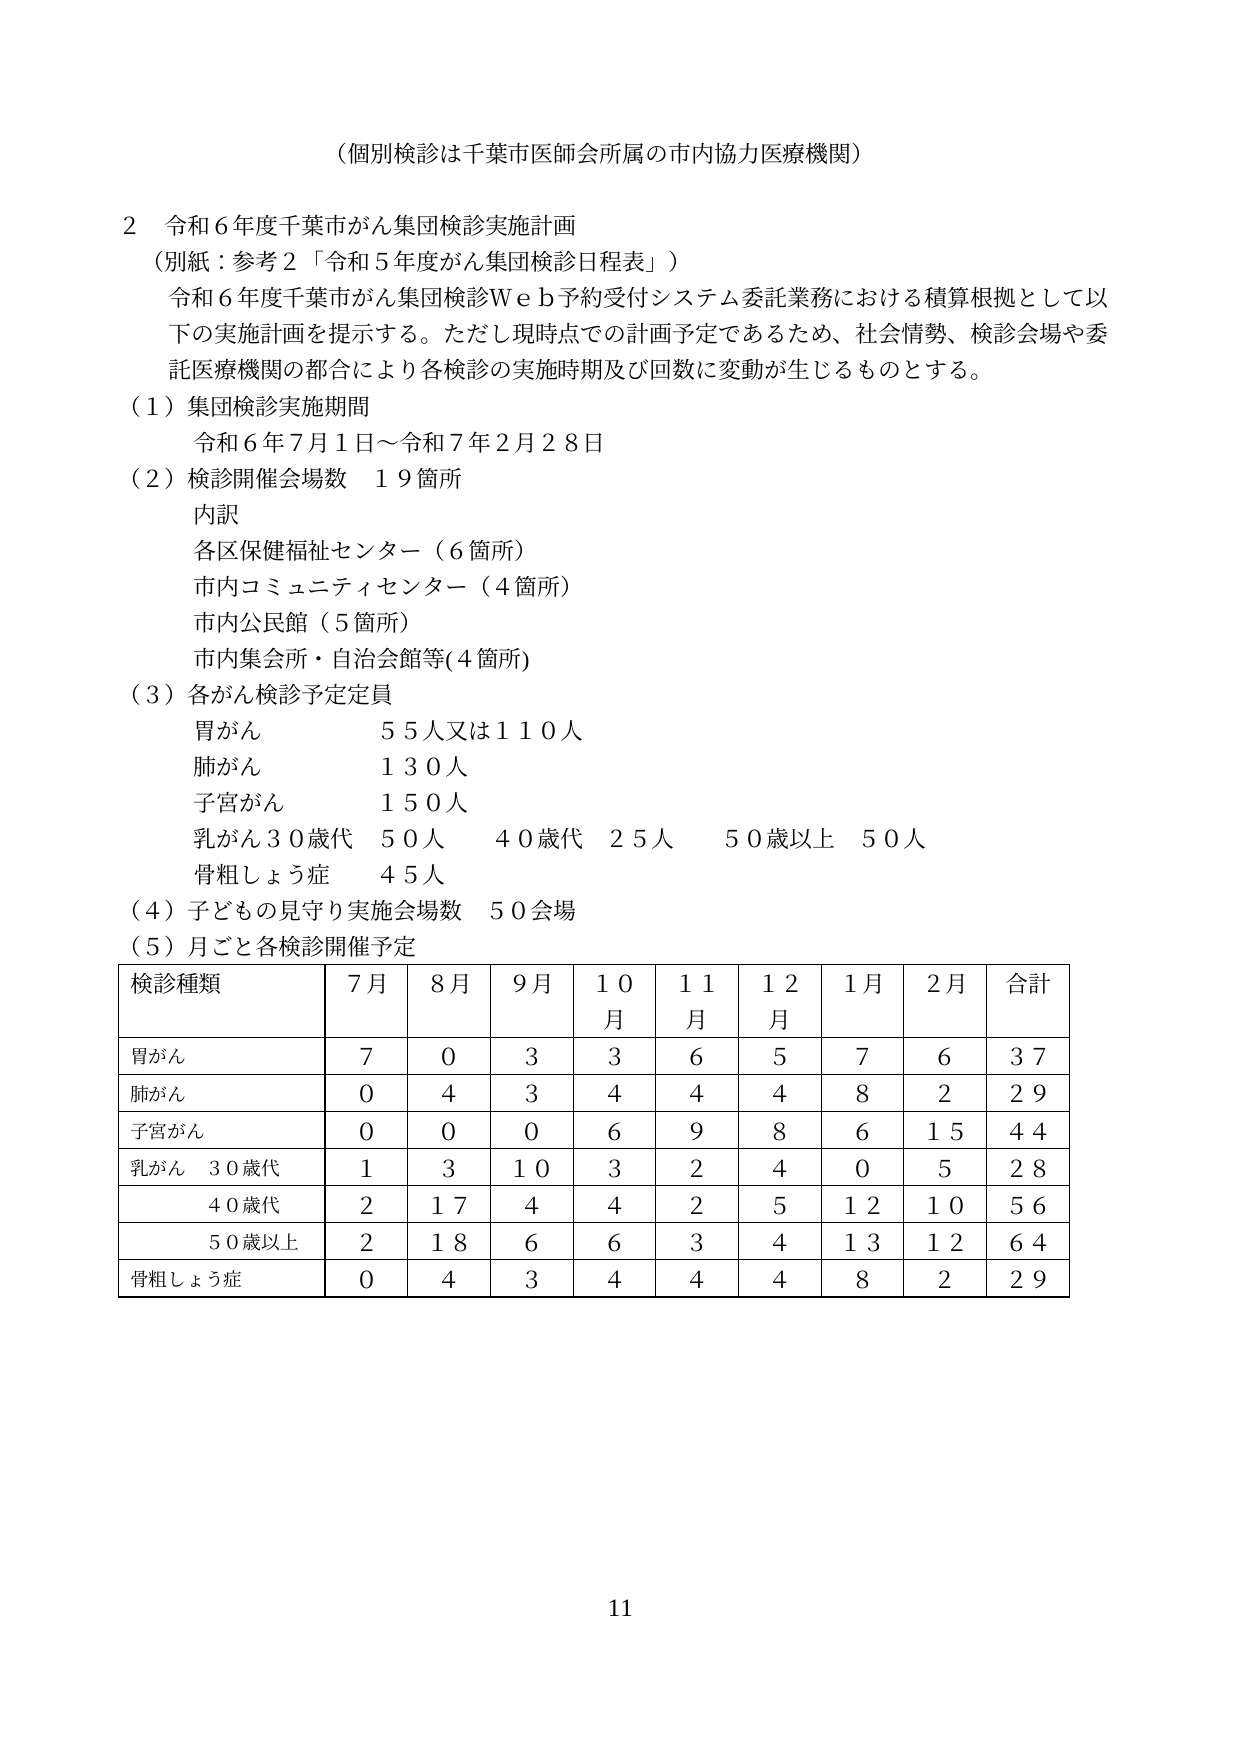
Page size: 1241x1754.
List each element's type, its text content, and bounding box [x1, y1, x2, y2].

table_cell ３ [491, 1260, 573, 1296]
text 胃がん ５５人又は１１０人 [193, 711, 1122, 747]
table_header 合計 [987, 965, 1069, 1037]
table_cell ３ [491, 1075, 573, 1111]
table_cell １７ [408, 1186, 490, 1222]
table_header ８月 [408, 965, 490, 1037]
table_cell ６ [656, 1038, 738, 1074]
table_cell ０ [491, 1112, 573, 1148]
text （５）月ごと各検診開催予定 [118, 928, 1122, 964]
text （２）検診開催会場数 １９箇所 [118, 459, 1122, 495]
text 市内集会所・自治会館等(４箇所) [193, 639, 1122, 675]
table_header ９月 [491, 965, 573, 1037]
table_header ７月 [326, 965, 407, 1037]
table_cell 子宮がん [119, 1112, 324, 1148]
text 市内コミュニティセンター（４箇所） [193, 567, 1122, 603]
table_cell １３ [822, 1223, 903, 1259]
text ２ 令和６年度千葉市がん集団検診実施計画 [118, 207, 1122, 243]
table_cell ９ [656, 1112, 738, 1148]
table_cell ４ [739, 1260, 821, 1296]
table_cell １８ [408, 1223, 490, 1259]
table_cell ４ [739, 1075, 821, 1111]
table_cell ６ [491, 1223, 573, 1259]
table_cell １５ [904, 1112, 986, 1148]
table_cell ４４ [987, 1112, 1069, 1148]
text （３）各がん検診予定定員 [118, 675, 1122, 711]
table_cell ０ [408, 1112, 490, 1148]
table_cell ８ [822, 1260, 903, 1296]
text 骨粗しょう症 ４５人 [193, 856, 1122, 892]
table_cell ４ [656, 1075, 738, 1111]
table_cell １２ [822, 1186, 903, 1222]
text 子宮がん １５０人 [193, 783, 1122, 819]
text 市内公民館（５箇所） [193, 603, 1122, 639]
text （別紙：参考２「令和５年度がん集団検診日程表」） [118, 243, 1122, 279]
table_cell ２９ [987, 1075, 1069, 1111]
table_cell ５ [904, 1149, 986, 1185]
table_cell ５ [739, 1038, 821, 1074]
table_cell ４０歳代 [119, 1186, 324, 1222]
table_cell ３ [574, 1149, 655, 1185]
table_cell ４ [574, 1075, 655, 1111]
table_cell １ [326, 1149, 407, 1185]
table_cell ０ [326, 1260, 407, 1296]
table_cell ２ [656, 1149, 738, 1185]
text （４）子どもの見守り実施会場数 ５０会場 [118, 892, 1122, 928]
table_cell 肺がん [119, 1075, 324, 1111]
table_cell ４ [574, 1260, 655, 1296]
table_cell 胃がん [119, 1038, 324, 1074]
table_header １１月 [656, 965, 738, 1037]
table_cell ６４ [987, 1223, 1069, 1259]
table_cell ３７ [987, 1038, 1069, 1074]
text （１）集団検診実施期間 [118, 387, 1122, 423]
table_cell ２８ [987, 1149, 1069, 1185]
table_cell ８ [739, 1112, 821, 1148]
table_cell ３ [491, 1038, 573, 1074]
table_cell ２ [326, 1186, 407, 1222]
table_cell ４ [574, 1186, 655, 1222]
table_cell ２ [904, 1260, 986, 1296]
table_cell 骨粗しょう症 [119, 1260, 324, 1296]
table_cell ３ [408, 1149, 490, 1185]
table_cell ７ [822, 1038, 903, 1074]
table_header １０月 [574, 965, 655, 1037]
table_cell １０ [904, 1186, 986, 1222]
text 令和６年７月１日～令和７年２月２８日 [193, 423, 1122, 459]
table_cell ０ [408, 1038, 490, 1074]
table_cell ８ [822, 1075, 903, 1111]
table_cell ６ [904, 1038, 986, 1074]
table_header 検診種類 [119, 965, 324, 1037]
table_cell 乳がん ３０歳代 [119, 1149, 324, 1185]
table_cell ５ [739, 1186, 821, 1222]
table_header １２月 [739, 965, 821, 1037]
table_cell ０ [822, 1149, 903, 1185]
text 乳がん３０歳代 ５０人 ４０歳代 ２５人 ５０歳以上 ５０人 [193, 819, 1122, 856]
text 肺がん １３０人 [193, 747, 1122, 783]
table_cell ３ [574, 1038, 655, 1074]
table_cell ２９ [987, 1260, 1069, 1296]
table_header １月 [822, 965, 903, 1037]
table_cell ４ [739, 1149, 821, 1185]
table_header ２月 [904, 965, 986, 1037]
table_cell ４ [491, 1186, 573, 1222]
table_cell １２ [904, 1223, 986, 1259]
table_cell ５６ [987, 1186, 1069, 1222]
table_cell ４ [656, 1260, 738, 1296]
table_cell １０ [491, 1149, 573, 1185]
table_cell ６ [574, 1112, 655, 1148]
table_cell ２ [904, 1075, 986, 1111]
table_cell ２ [656, 1186, 738, 1222]
table_cell ６ [574, 1223, 655, 1259]
table_cell ５０歳以上 [119, 1223, 324, 1259]
table_cell ７ [326, 1038, 407, 1074]
table_cell ２ [326, 1223, 407, 1259]
table_cell ３ [656, 1223, 738, 1259]
text 各区保健福祉センター（６箇所） [193, 531, 1122, 567]
table_cell ６ [822, 1112, 903, 1148]
table_cell ４ [408, 1260, 490, 1296]
text （個別検診は千葉市医師会所属の市内協力医療機関） [118, 135, 1122, 171]
table_cell ０ [326, 1075, 407, 1111]
table_cell ０ [326, 1112, 407, 1148]
text 内訳 [193, 495, 1122, 531]
table_cell ４ [739, 1223, 821, 1259]
text 令和６年度千葉市がん集団検診Ｗｅｂ予約受付システム委託業務における積算根拠として以下の実施計画を提示する。ただし現時点での計画予定であるため、社会情勢、検診会場や委託医療機関の都合により各検診の実施時期及び回数に変動が生じるものとする。 [168, 279, 1122, 387]
table_cell ４ [408, 1075, 490, 1111]
